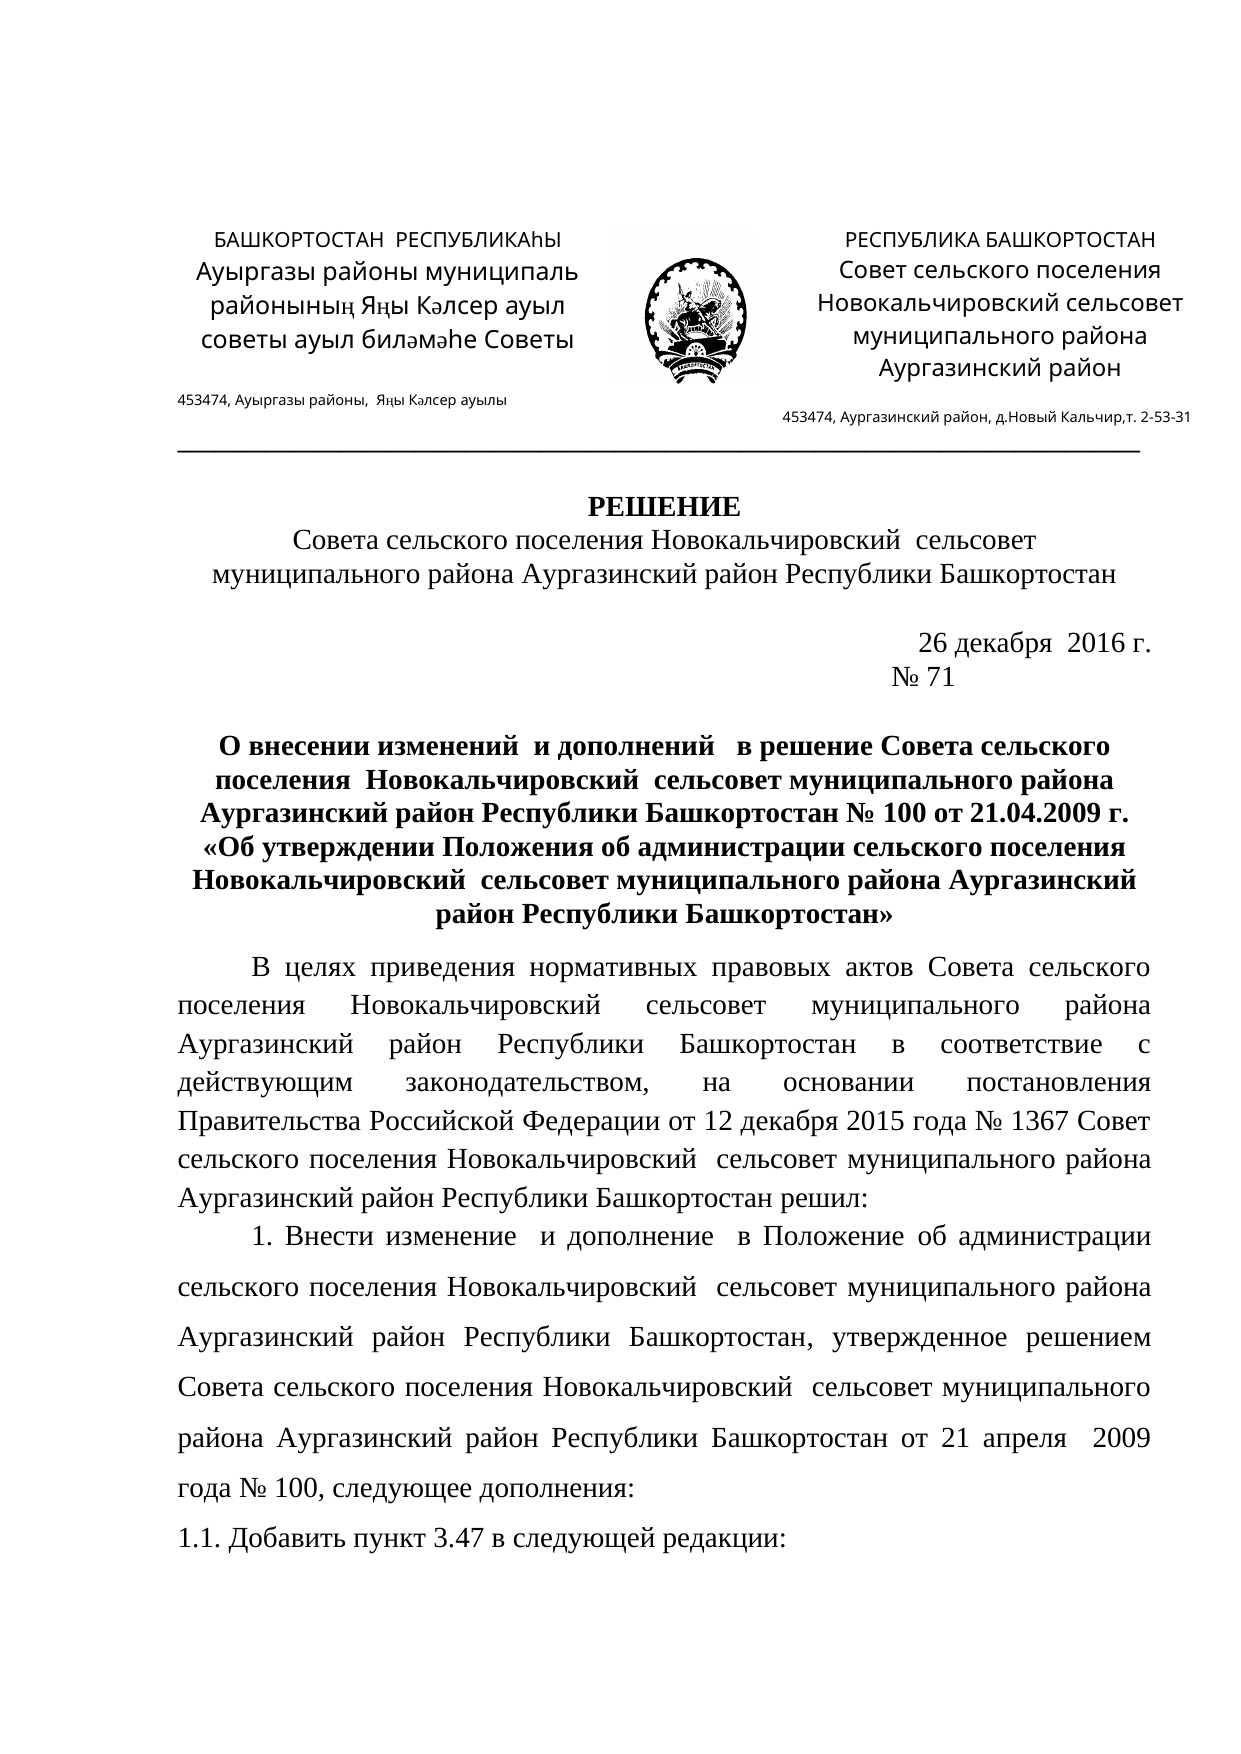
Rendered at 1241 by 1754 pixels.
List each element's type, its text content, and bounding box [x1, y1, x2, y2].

text 1.1. Добавить пункт 3.47 в следующей редакции: [177, 1520, 1152, 1554]
table_header БАШKОРТОСТАН РЕСПУБЛИКАhЫ Ауыргазы районы муниципаль районының Яңы Кәлсер ауыл советы ауыл биләмәhе Советы 453474, Ауыргазы районы, Яңы Кәлсер ауылы [166, 185, 609, 426]
title РЕШЕНИЕ [177, 489, 1152, 522]
table_header РЕСПУБЛИКА БАШКОРТОСТАН Совет сельского поселения Новокальчировский сельсовет муниципального района Аургазинский район 453474, Аургазинский район, д.Новый Кальчир,т. 2-53-31 [771, 185, 1229, 426]
text 1. Внести изменение и дополнение в Положение об администрации сельского поселения Новокальчировский сельсовет муниципального района Аургазинский район Республики Башкортостан, утвержденное решением Совета сельского поселения Новокальчировский сельсовет муниципального района Аургазинский район Республики Башкортостан от 21 апреля 2009 года № 100, следующее дополнения: [177, 1218, 1152, 1503]
title О внесении изменений и дополнений в решение Совета сельского поселения Новокальчировский сельсовет муниципального района Аургазинский район Республики Башкортостан № 100 от 21.04.2009 г. «Об утверждении Положения об администрации сельского поселения Новокальчировский сельсовет муниципального района Аургазинский район Республики Башкортостан» [177, 728, 1152, 929]
text _____________________________________________________________________________ [177, 426, 1152, 455]
text В целях приведения нормативных правовых актов Совета сельского поселения Новокальчировский сельсовет муниципального района Аургазинский район Республики Башкортостан в соответствие с действующим законодательством, на основании постановления Правительства Российской Федерации от 12 декабря 2015 года № 1367 Совет сельского поселения Новокальчировский сельсовет муниципального района Аургазинский район Республики Башкортостан решил: [177, 949, 1152, 1213]
text Совета сельского поселения Новокальчировский сельсовет [177, 522, 1152, 556]
text № 71 [177, 659, 1152, 692]
text муниципального района Аургазинский район Республики Башкортостан [177, 556, 1152, 589]
table_header [609, 185, 771, 426]
text 26 декабря 2016 г. [177, 625, 1152, 659]
